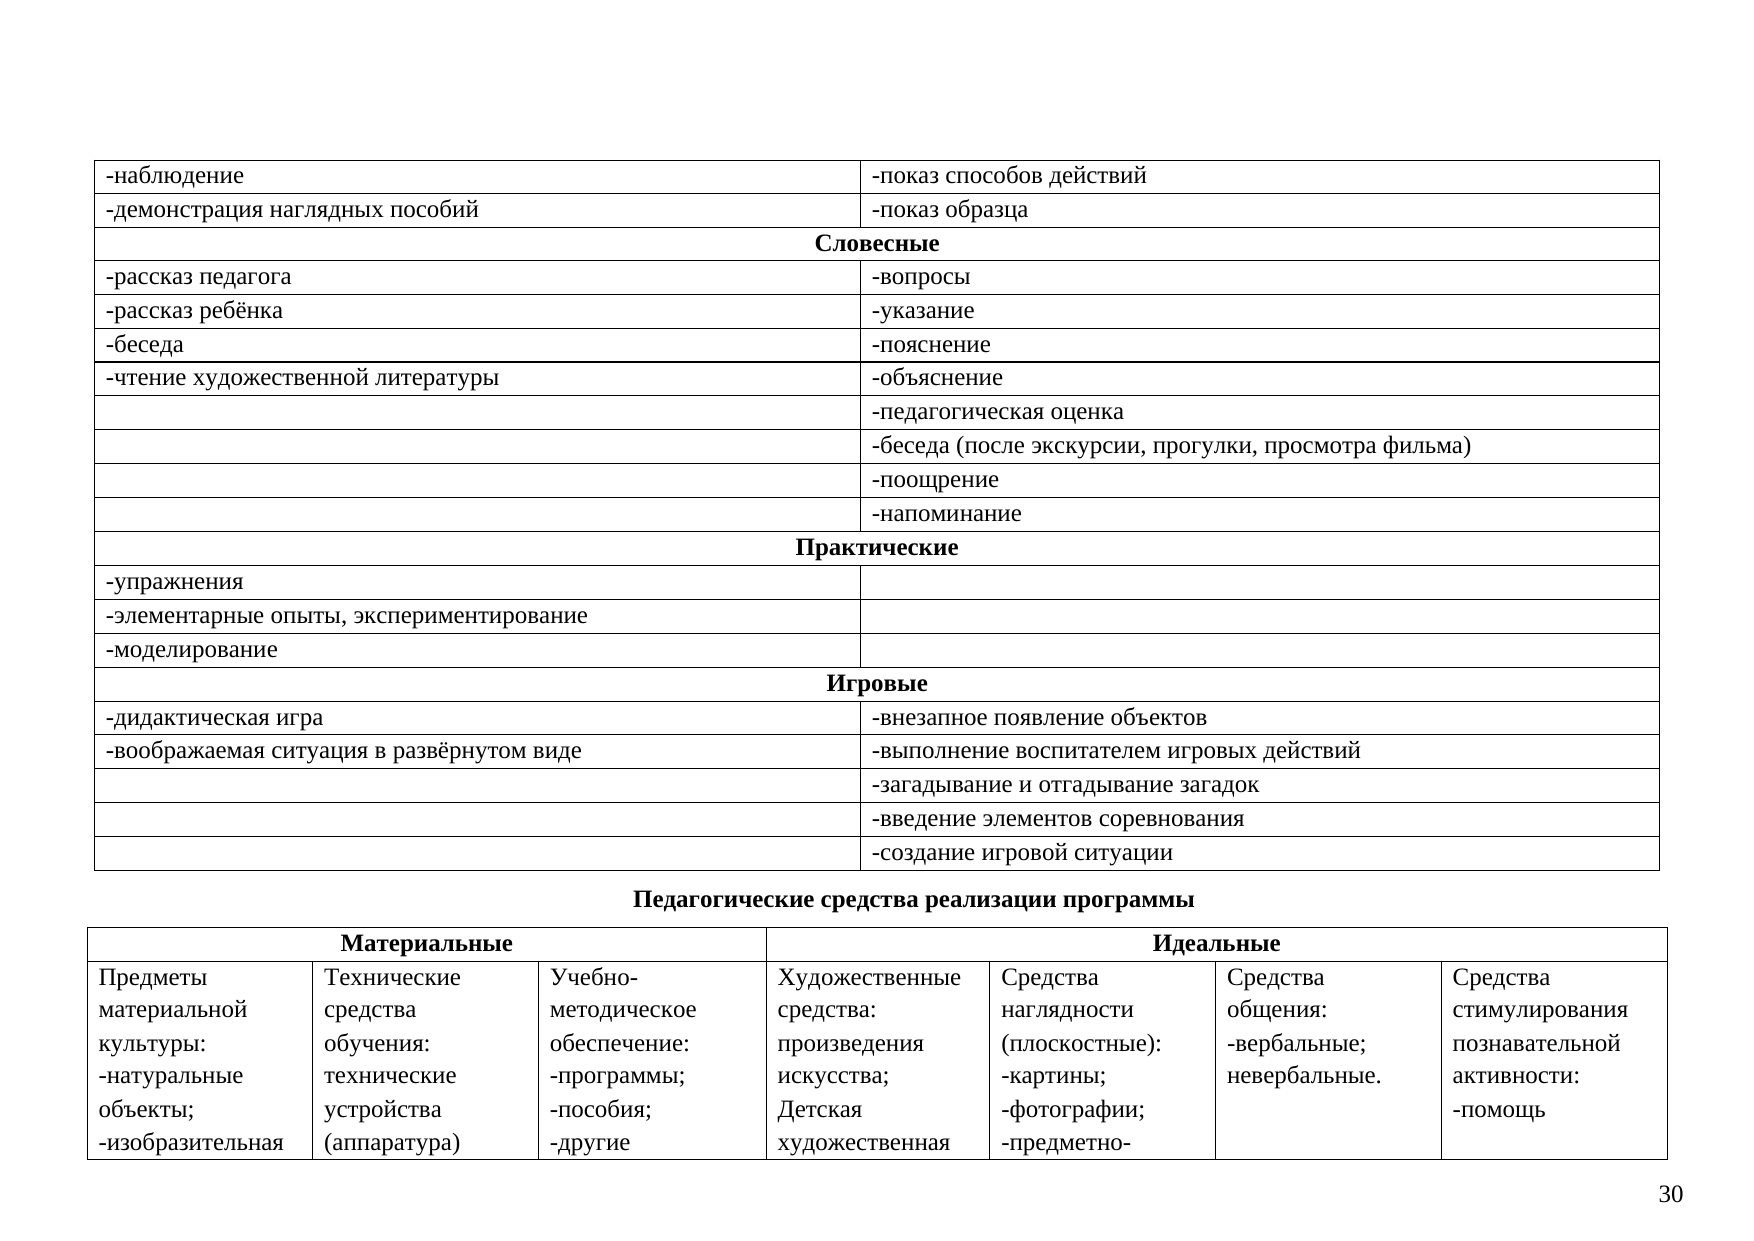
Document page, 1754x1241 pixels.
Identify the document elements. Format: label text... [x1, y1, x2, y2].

table_cell [95, 396, 860, 429]
table_header Идеальные [767, 928, 1667, 961]
table_cell -дидактическая игра [95, 702, 860, 734]
table_cell -указание [861, 295, 1659, 328]
table_cell [95, 498, 860, 531]
table_cell -наблюдение [95, 161, 860, 193]
table_cell -воображаемая ситуация в развёрнутом виде [95, 735, 860, 768]
text Педагогические средства реализации программы [71, 884, 1683, 912]
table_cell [990, 962, 1215, 1159]
table_cell [95, 803, 860, 836]
table_cell -показ образца [861, 194, 1659, 227]
table_cell [861, 566, 1659, 599]
table_cell -поощрение [861, 464, 1659, 497]
table_cell Игровые [95, 668, 1659, 701]
table_cell [95, 837, 860, 870]
table_cell -введение элементов соревнования [861, 803, 1659, 836]
table_cell -загадывание и отгадывание загадок [861, 769, 1659, 802]
table_cell -рассказ ребёнка [95, 295, 860, 328]
table_cell -выполнение воспитателем игровых действий [861, 735, 1659, 768]
table_cell -рассказ педагога [95, 261, 860, 294]
table_cell [861, 634, 1659, 667]
table_cell [95, 769, 860, 802]
table_cell -внезапное появление объектов [861, 702, 1659, 734]
table_cell -демонстрация наглядных пособий [95, 194, 860, 227]
table_cell -напоминание [861, 498, 1659, 531]
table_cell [767, 962, 989, 1159]
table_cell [1216, 962, 1441, 1159]
table_cell -показ способов действий [861, 161, 1659, 193]
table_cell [313, 962, 538, 1159]
table_cell -беседа [95, 329, 860, 361]
table_cell -объяснение [861, 363, 1659, 395]
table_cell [539, 962, 766, 1159]
table_cell -пояснение [861, 329, 1659, 361]
table_cell -элементарные опыты, экспериментирование [95, 600, 860, 633]
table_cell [1442, 962, 1667, 1159]
table_cell -беседа (после экскурсии, прогулки, просмотра фильма) [861, 430, 1659, 463]
table_cell [95, 464, 860, 497]
table_cell -педагогическая оценка [861, 396, 1659, 429]
table_cell [861, 600, 1659, 633]
table_cell -создание игровой ситуации [861, 837, 1659, 870]
table_cell -чтение художественной литературы [95, 363, 860, 395]
table_cell -вопросы [861, 261, 1659, 294]
table_cell -упражнения [95, 566, 860, 599]
table_header Материальные [88, 928, 766, 961]
table_cell Словесные [95, 228, 1659, 260]
table_cell -моделирование [95, 634, 860, 667]
table_cell [95, 430, 860, 463]
table_cell Практические [95, 532, 1659, 565]
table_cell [88, 962, 312, 1159]
